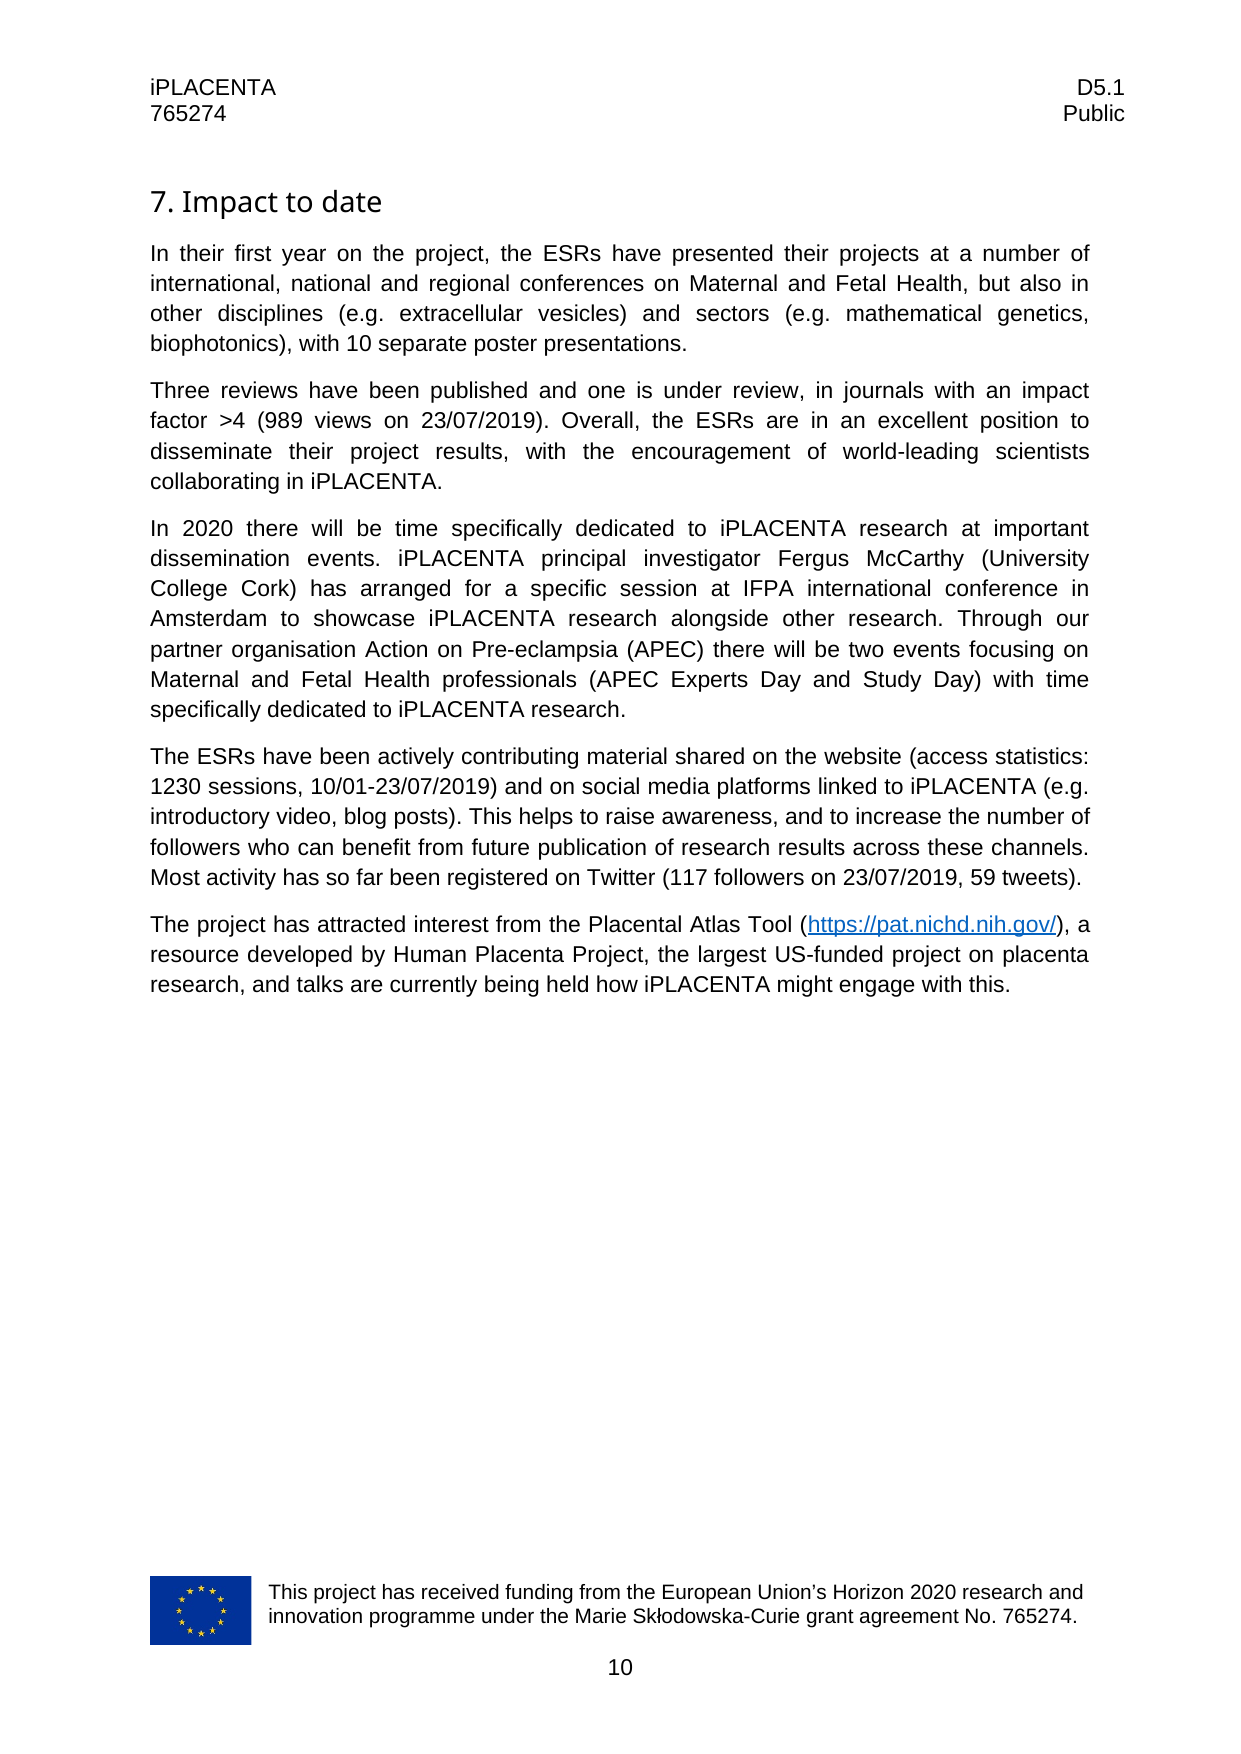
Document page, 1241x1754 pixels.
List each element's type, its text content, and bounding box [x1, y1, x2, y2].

text In 2020 there will be time specifically dedicated to iPLACENTA research at important dissemination events. iPLACENTA principal investigator Fergus McCarthy (University College Cork) has arranged for a specific session at IFPA international conference in Amsterdam to showcase iPLACENTA research alongside other research. Through our partner organisation Action on Pre-eclampsia (APEC) there will be two events focusing on Maternal and Fetal Health professionals (APEC Experts Day and Study Day) with time specifically dedicated to iPLACENTA research. [150, 515, 1090, 722]
text The ESRs have been actively contributing material shared on the website (access statistics: 1230 sessions, 10/01-23/07/2019) and on social media platforms linked to iPLACENTA (e.g. introductory video, blog posts). This helps to raise awareness, and to increase the number of followers who can benefit from future publication of research results across these channels. Most activity has so far been registered on Twitter (117 followers on 23/07/2019, 59 tweets). [150, 743, 1090, 890]
text In their first year on the project, the ESRs have presented their projects at a number of international, national and regional conferences on Maternal and Fetal Health, but also in other disciplines (e.g. extracellular vesicles) and sectors (e.g. mathematical genetics, biophotonics), with 10 separate poster presentations. [150, 240, 1090, 357]
subtitle 7. Impact to date [150, 182, 1090, 221]
text The project has attracted interest from the Placental Atlas Tool (https://pat.nichd.nih.gov/), a resource developed by Human Placenta Project, the largest US-funded project on placenta research, and talks are currently being held how iPLACENTA might engage with this. [150, 911, 1090, 997]
text Three reviews have been published and one is under review, in journals with an impact factor >4 (989 views on 23/07/2019). Overall, the ESRs are in an excellent position to disseminate their project results, with the encouragement of world-leading scientists collaborating in iPLACENTA. [150, 377, 1090, 494]
picture [150, 1576, 252, 1645]
